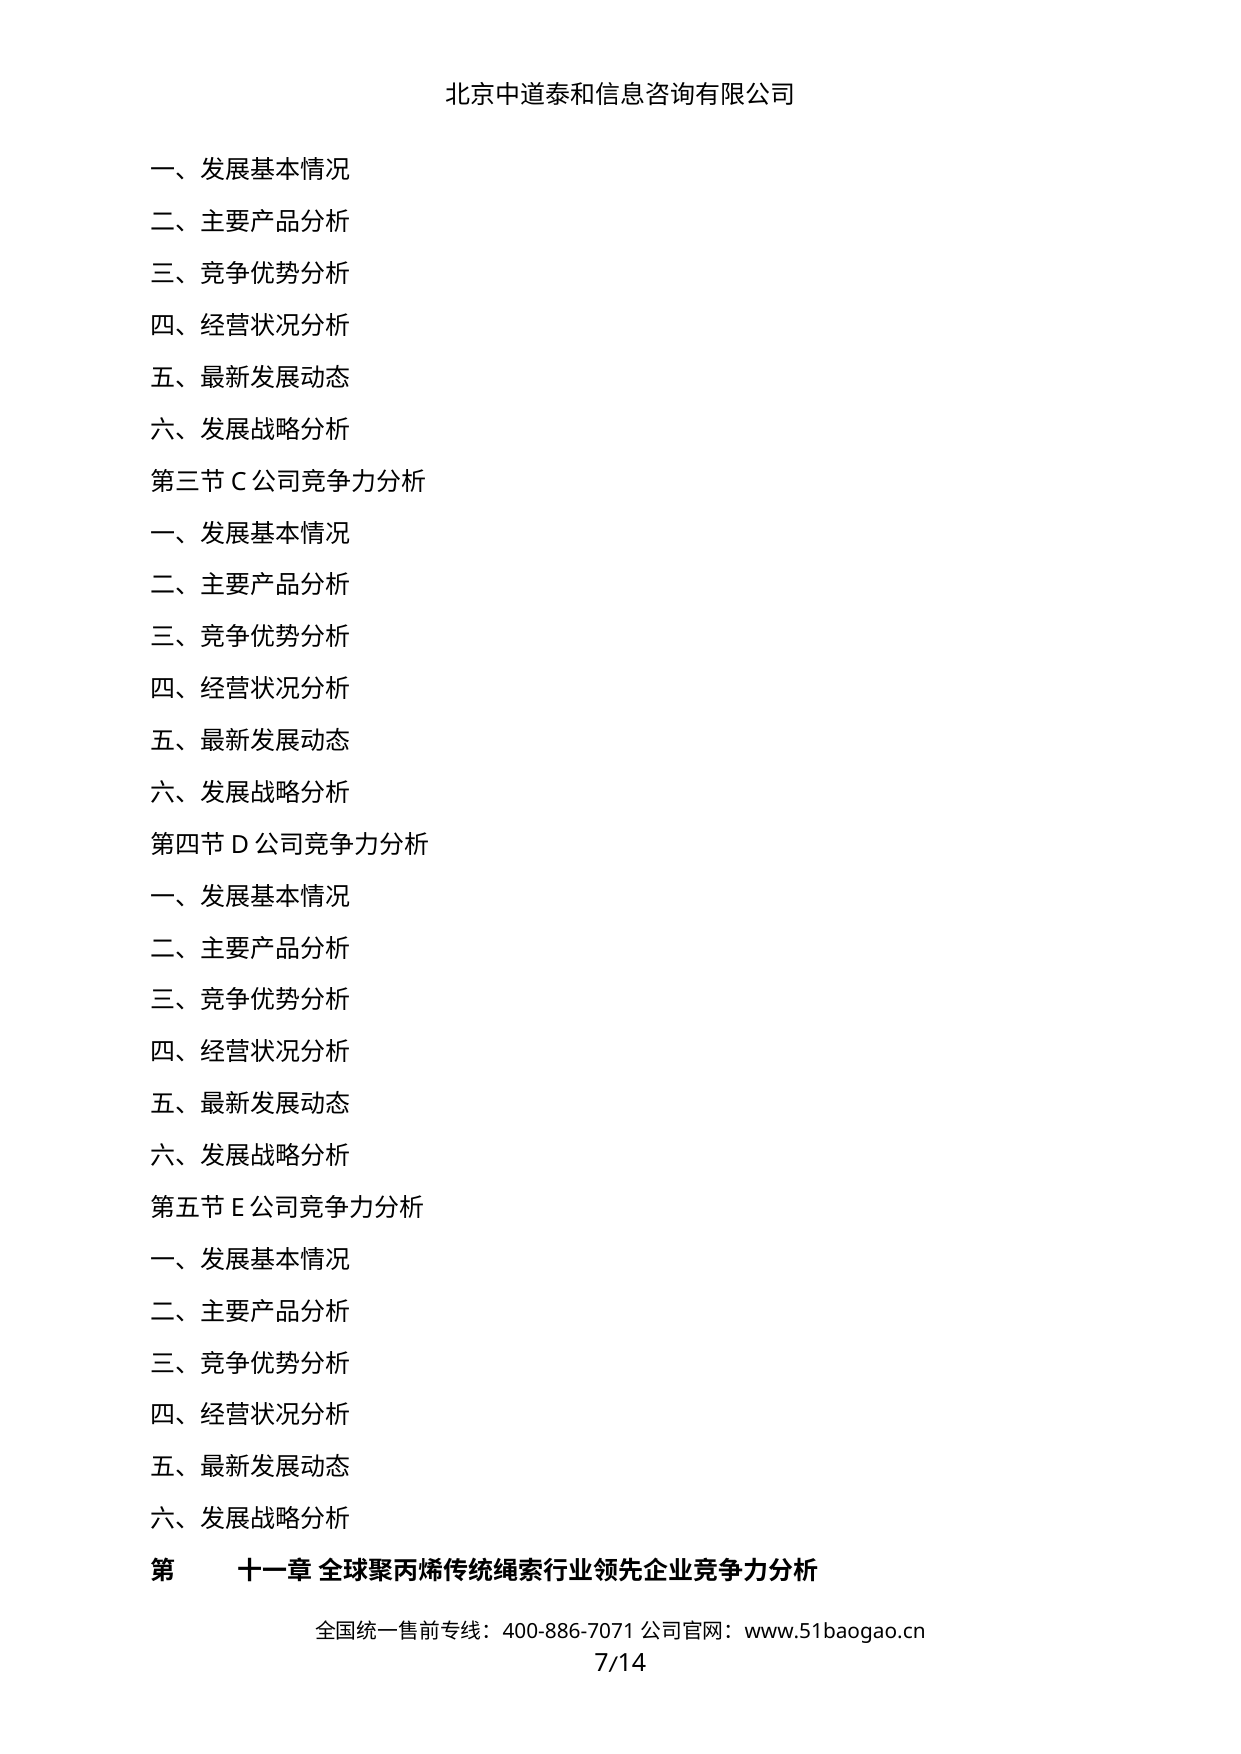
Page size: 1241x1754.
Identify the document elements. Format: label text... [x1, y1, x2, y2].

text 六、发展战略分析 [150, 1499, 1090, 1535]
text 四、经营状况分析 [150, 306, 1090, 342]
text 四、经营状况分析 [150, 669, 1090, 705]
text 六、发展战略分析 [150, 409, 1090, 446]
text 第四节 D公司竞争力分析 [150, 824, 1090, 861]
text 二、主要产品分析 [150, 565, 1090, 601]
text 一、发展基本情况 [150, 150, 1090, 186]
text 三、竞争优势分析 [150, 254, 1090, 290]
text 六、发展战略分析 [150, 1136, 1090, 1172]
text 一、发展基本情况 [150, 876, 1090, 912]
text 第三节 C公司竞争力分析 [150, 461, 1090, 497]
text 第 十一章 全球聚丙烯传统绳索行业领先企业竞争力分析 [150, 1551, 1090, 1587]
text 三、竞争优势分析 [150, 617, 1090, 653]
text 二、主要产品分析 [150, 928, 1090, 964]
text 一、发展基本情况 [150, 513, 1090, 549]
text 六、发展战略分析 [150, 772, 1090, 809]
text 三、竞争优势分析 [150, 980, 1090, 1016]
text 二、主要产品分析 [150, 1291, 1090, 1327]
text 一、发展基本情况 [150, 1239, 1090, 1276]
text 五、最新发展动态 [150, 1084, 1090, 1120]
text 五、最新发展动态 [150, 1447, 1090, 1483]
text 五、最新发展动态 [150, 357, 1090, 394]
text 五、最新发展动态 [150, 721, 1090, 757]
text 二、主要产品分析 [150, 202, 1090, 238]
text 第五节 E公司竞争力分析 [150, 1187, 1090, 1224]
text 三、竞争优势分析 [150, 1343, 1090, 1379]
text 四、经营状况分析 [150, 1395, 1090, 1431]
text 四、经营状况分析 [150, 1032, 1090, 1068]
